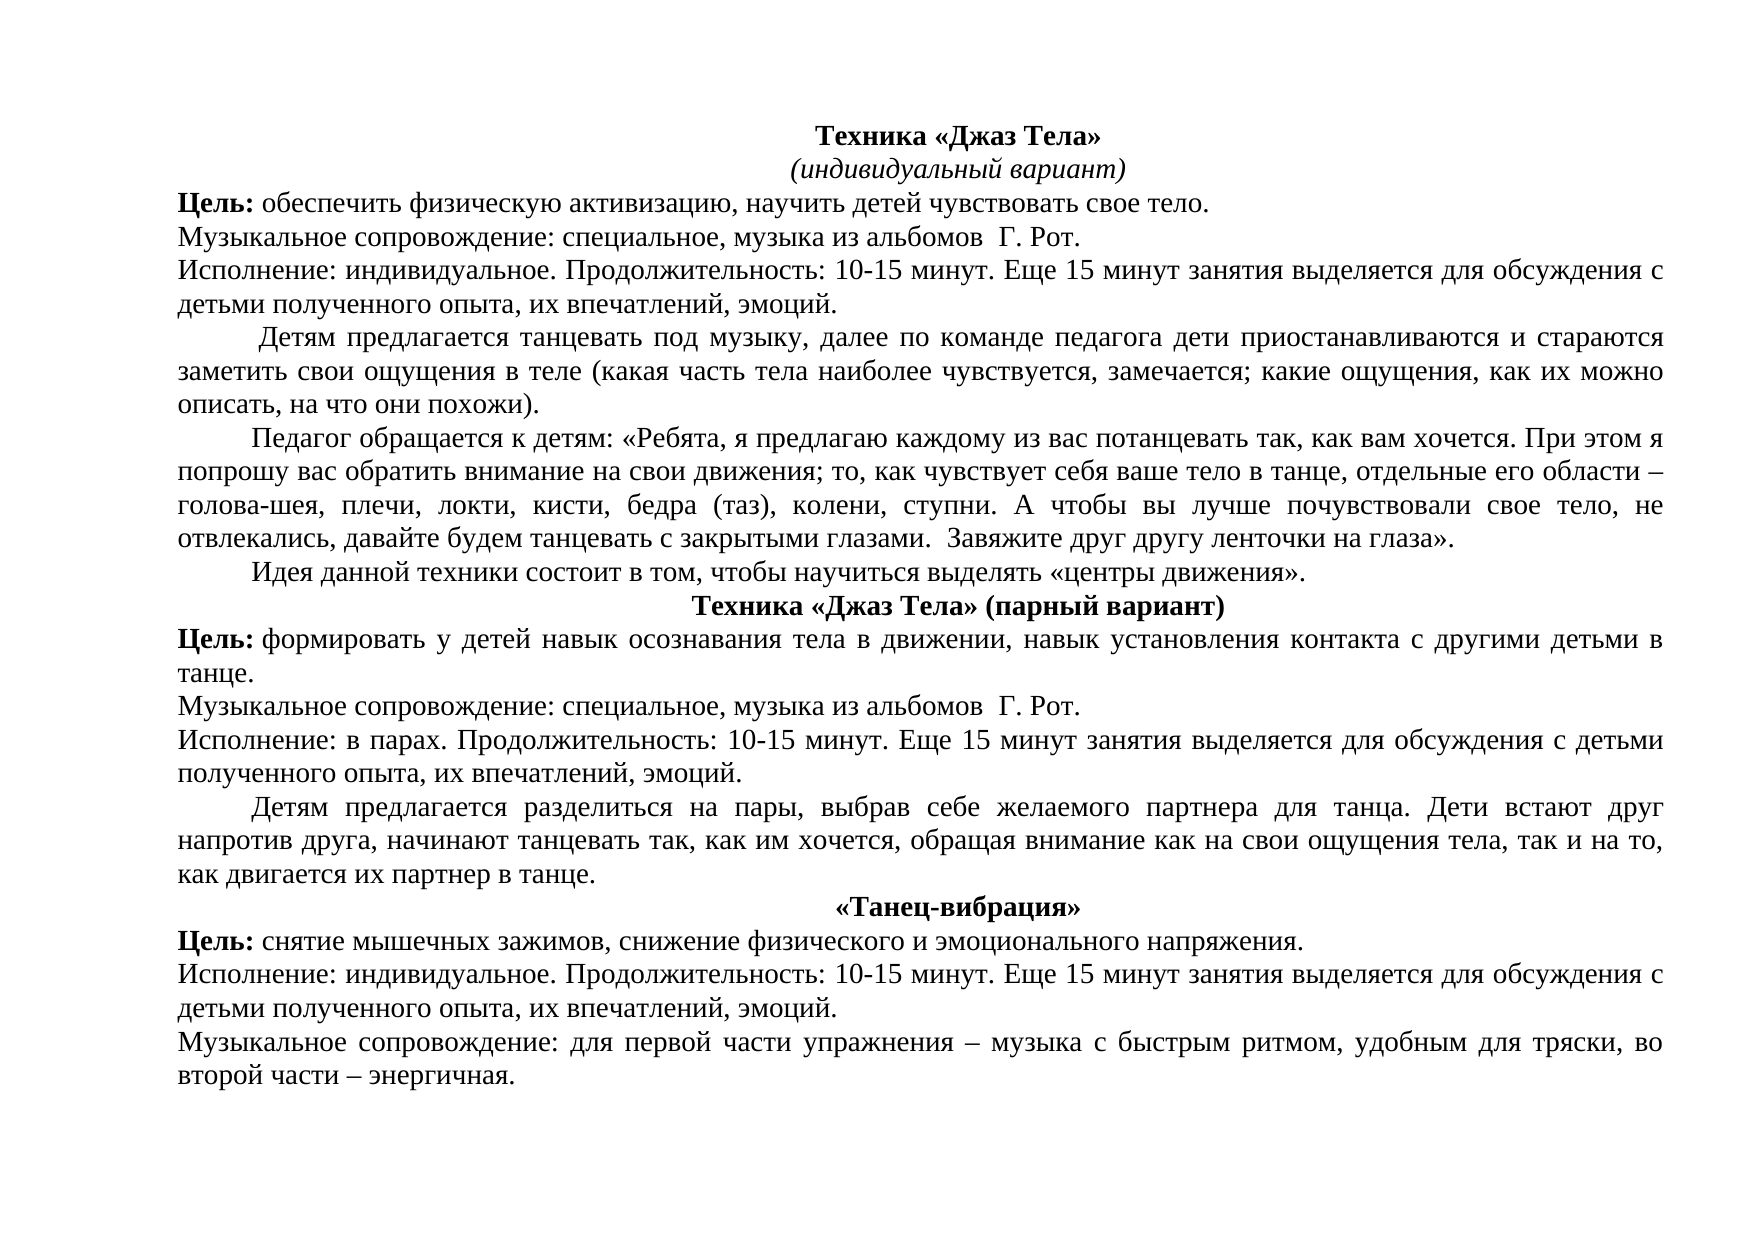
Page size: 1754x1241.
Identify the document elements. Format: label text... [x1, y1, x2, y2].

text Детям предлагается разделиться на пары, выбрав себе желаемого партнера для танца. Дети встают друг напротив друга, начинают танцевать так, как им хочется, обращая внимание как на свои ощущения тела, так и на то, как двигается их партнер в танце. [177, 789, 1665, 889]
text Педагог обращается к детям: «Ребята, я предлагаю каждому из вас потанцевать так, как вам хочется. При этом я попрошу вас обратить внимание на свои движения; то, как чувствует себя ваше тело в танце, отдельные его области –голова-шея, плечи, локти, кисти, бедра (таз), колени, ступни. А чтобы вы лучше почувствовали свое тело, не отвлекались, давайте будем танцевать с закрытыми глазами. Завяжите друг другу ленточки на глаза». [177, 420, 1665, 554]
text Музыкальное сопровождение: специальное, музыка из альбомов Г. Рот. [177, 688, 1665, 722]
text Техника «Джаз Тела» [177, 118, 1665, 152]
text Цель: снятие мышечных зажимов, снижение физического и эмоционального напряжения. [177, 923, 1665, 957]
text Музыкальное сопровождение: специальное, музыка из альбомов Г. Рот. [177, 219, 1665, 252]
text Исполнение: в парах. Продолжительность: 10-15 минут. Еще 15 минут занятия выделяется для обсуждения с детьми полученного опыта, их впечатлений, эмоций. [177, 722, 1665, 789]
text Детям предлагается танцевать под музыку, далее по команде педагога дети приостанавливаются и стараются заметить свои ощущения в теле (какая часть тела наиболее чувствуется, замечается; какие ощущения, как их можно описать, на что они похожи). [177, 319, 1665, 420]
text Цель: формировать у детей навык осознавания тела в движении, навык установления контакта с другими детьми в танце. [177, 621, 1665, 688]
text Идея данной техники состоит в том, чтобы научиться выделять «центры движения». [177, 554, 1665, 588]
text Исполнение: индивидуальное. Продолжительность: 10-15 минут. Еще 15 минут занятия выделяется для обсуждения с детьми полученного опыта, их впечатлений, эмоций. [177, 957, 1665, 1024]
text Цель: обеспечить физическую активизацию, научить детей чувствовать свое тело. [177, 185, 1665, 219]
text Музыкальное сопровождение: для первой части упражнения – музыка с быстрым ритмом, удобным для тряски, во второй части – энергичная. [177, 1024, 1665, 1091]
text Техника «Джаз Тела» (парный вариант) [177, 588, 1665, 621]
text Исполнение: индивидуальное. Продолжительность: 10-15 минут. Еще 15 минут занятия выделяется для обсуждения с детьми полученного опыта, их впечатлений, эмоций. [177, 252, 1665, 319]
text (индивидуальный вариант) [177, 152, 1665, 185]
text «Танец-вибрация» [177, 889, 1665, 923]
